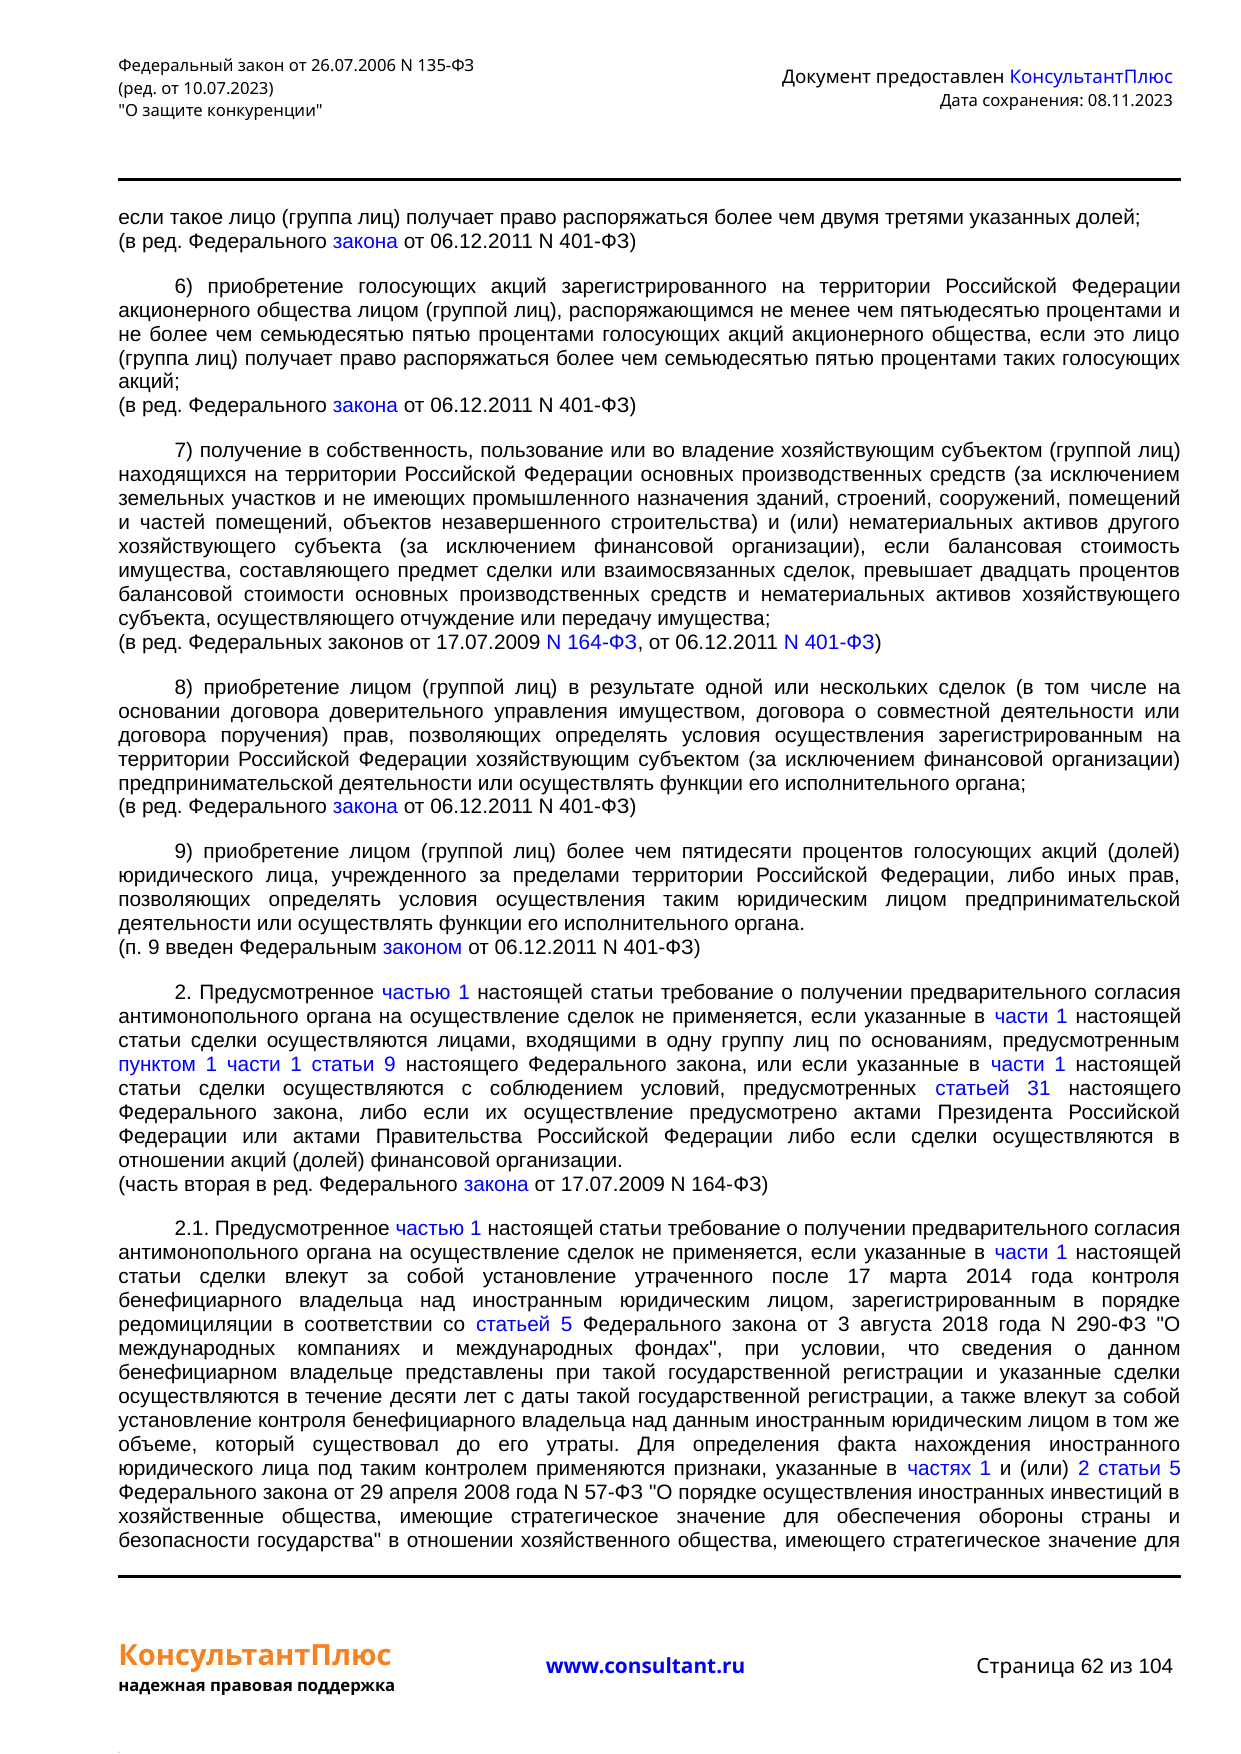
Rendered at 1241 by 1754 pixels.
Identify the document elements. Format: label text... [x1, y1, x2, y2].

text 8) приобретение лицом (группой лиц) в результате одной или нескольких сделок (в том числе на основании договора доверительного управления имуществом, договора о совместной деятельности или договора поручения) прав, позволяющих определять условия осуществления зарегистрированным на территории Российской Федерации хозяйствующим субъектом (за исключением финансовой организации) предпринимательской деятельности или осуществлять функции его исполнительного органа; [118, 674, 1181, 794]
text 9) приобретение лицом (группой лиц) более чем пятидесяти процентов голосующих акций (долей) юридического лица, учрежденного за пределами территории Российской Федерации, либо иных прав, позволяющих определять условия осуществления таким юридическим лицом предпринимательской деятельности или осуществлять функции его исполнительного органа. [118, 839, 1181, 935]
text (в ред. Федеральных законов от 17.07.2009 N 164-ФЗ, от 06.12.2011 N 401-ФЗ) [118, 630, 1181, 654]
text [118, 205, 1181, 229]
text (в ред. Федерального закона от 06.12.2011 N 401-ФЗ) [118, 794, 1181, 818]
text (в ред. Федерального закона от 06.12.2011 N 401-ФЗ) [118, 393, 1181, 417]
text 2. Предусмотренное частью 1 настоящей статьи требование о получении предварительного согласия антимонопольного органа на осуществление сделок не применяется, если указанные в части 1 настоящей статьи сделки осуществляются лицами, входящими в одну группу лиц по основаниям, предусмотренным пунктом 1 части 1 статьи 9 настоящего Федерального закона, или если указанные в части 1 настоящей статьи сделки осуществляются с соблюдением условий, предусмотренных статьей 31 настоящего Федерального закона, либо если их осуществление предусмотрено актами Президента Российской Федерации или актами Правительства Российской Федерации либо если сделки осуществляются в отношении акций (долей) финансовой организации. [118, 980, 1181, 1171]
text 7) получение в собственность, пользование или во владение хозяйствующим субъектом (группой лиц) находящихся на территории Российской Федерации основных производственных средств (за исключением земельных участков и не имеющих промышленного назначения зданий, строений, сооружений, помещений и частей помещений, объектов незавершенного строительства) и (или) нематериальных активов другого хозяйствующего субъекта (за исключением финансовой организации), если балансовая стоимость имущества, составляющего предмет сделки или взаимосвязанных сделок, превышает двадцать процентов балансовой стоимости основных производственных средств и нематериальных активов хозяйствующего субъекта, осуществляющего отчуждение или передачу имущества; [118, 438, 1181, 630]
text (часть вторая в ред. Федерального закона от 17.07.2009 N 164-ФЗ) [118, 1171, 1181, 1195]
text 6) приобретение голосующих акций зарегистрированного на территории Российской Федерации акционерного общества лицом (группой лиц), распоряжающимся не менее чем пятьюдесятью процентами и не более чем семьюдесятью пятью процентами голосующих акций акционерного общества, если это лицо (группа лиц) получает право распоряжаться более чем семьюдесятью пятью процентами таких голосующих акций; [118, 273, 1181, 393]
text (в ред. Федерального закона от 06.12.2011 N 401-ФЗ) [118, 229, 1181, 253]
text (п. 9 введен Федеральным законом от 06.12.2011 N 401-ФЗ) [118, 935, 1181, 959]
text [118, 1216, 1181, 1552]
